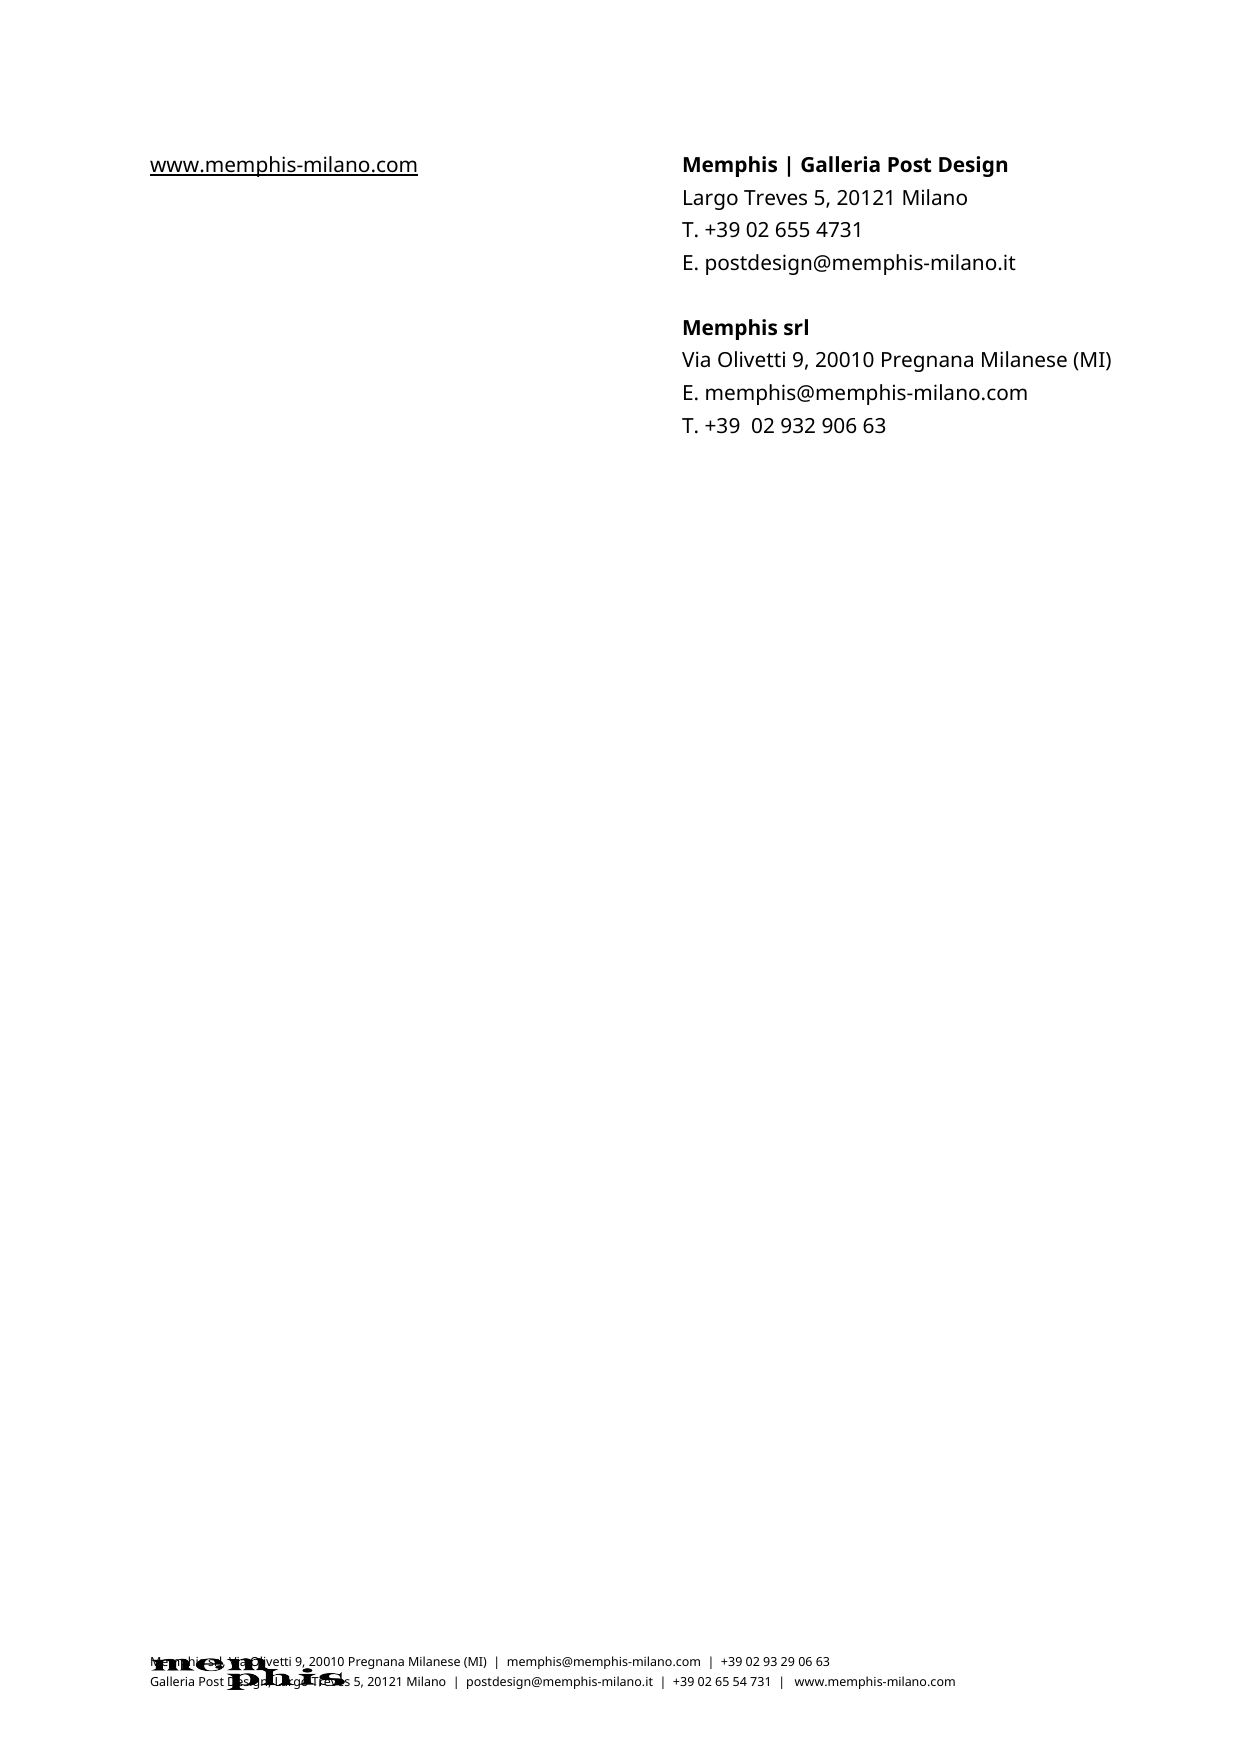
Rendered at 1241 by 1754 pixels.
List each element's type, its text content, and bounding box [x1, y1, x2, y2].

text www.memphis-milano.com [150, 150, 607, 178]
text E. memphis@memphis-milano.com [682, 378, 1139, 407]
text T. +39 02 655 4731 [682, 215, 1139, 244]
text T. +39 02 932 906 63 [682, 411, 1139, 439]
text Memphis | Galleria Post Design [682, 150, 1139, 178]
text Memphis srl [682, 313, 1139, 341]
picture [150, 1658, 345, 1690]
text E. postdesign@memphis-milano.it [682, 248, 1139, 276]
text Via Olivetti 9, 20010 Pregnana Milanese (MI) [682, 346, 1139, 374]
text Largo Treves 5, 20121 Milano [682, 183, 1139, 211]
